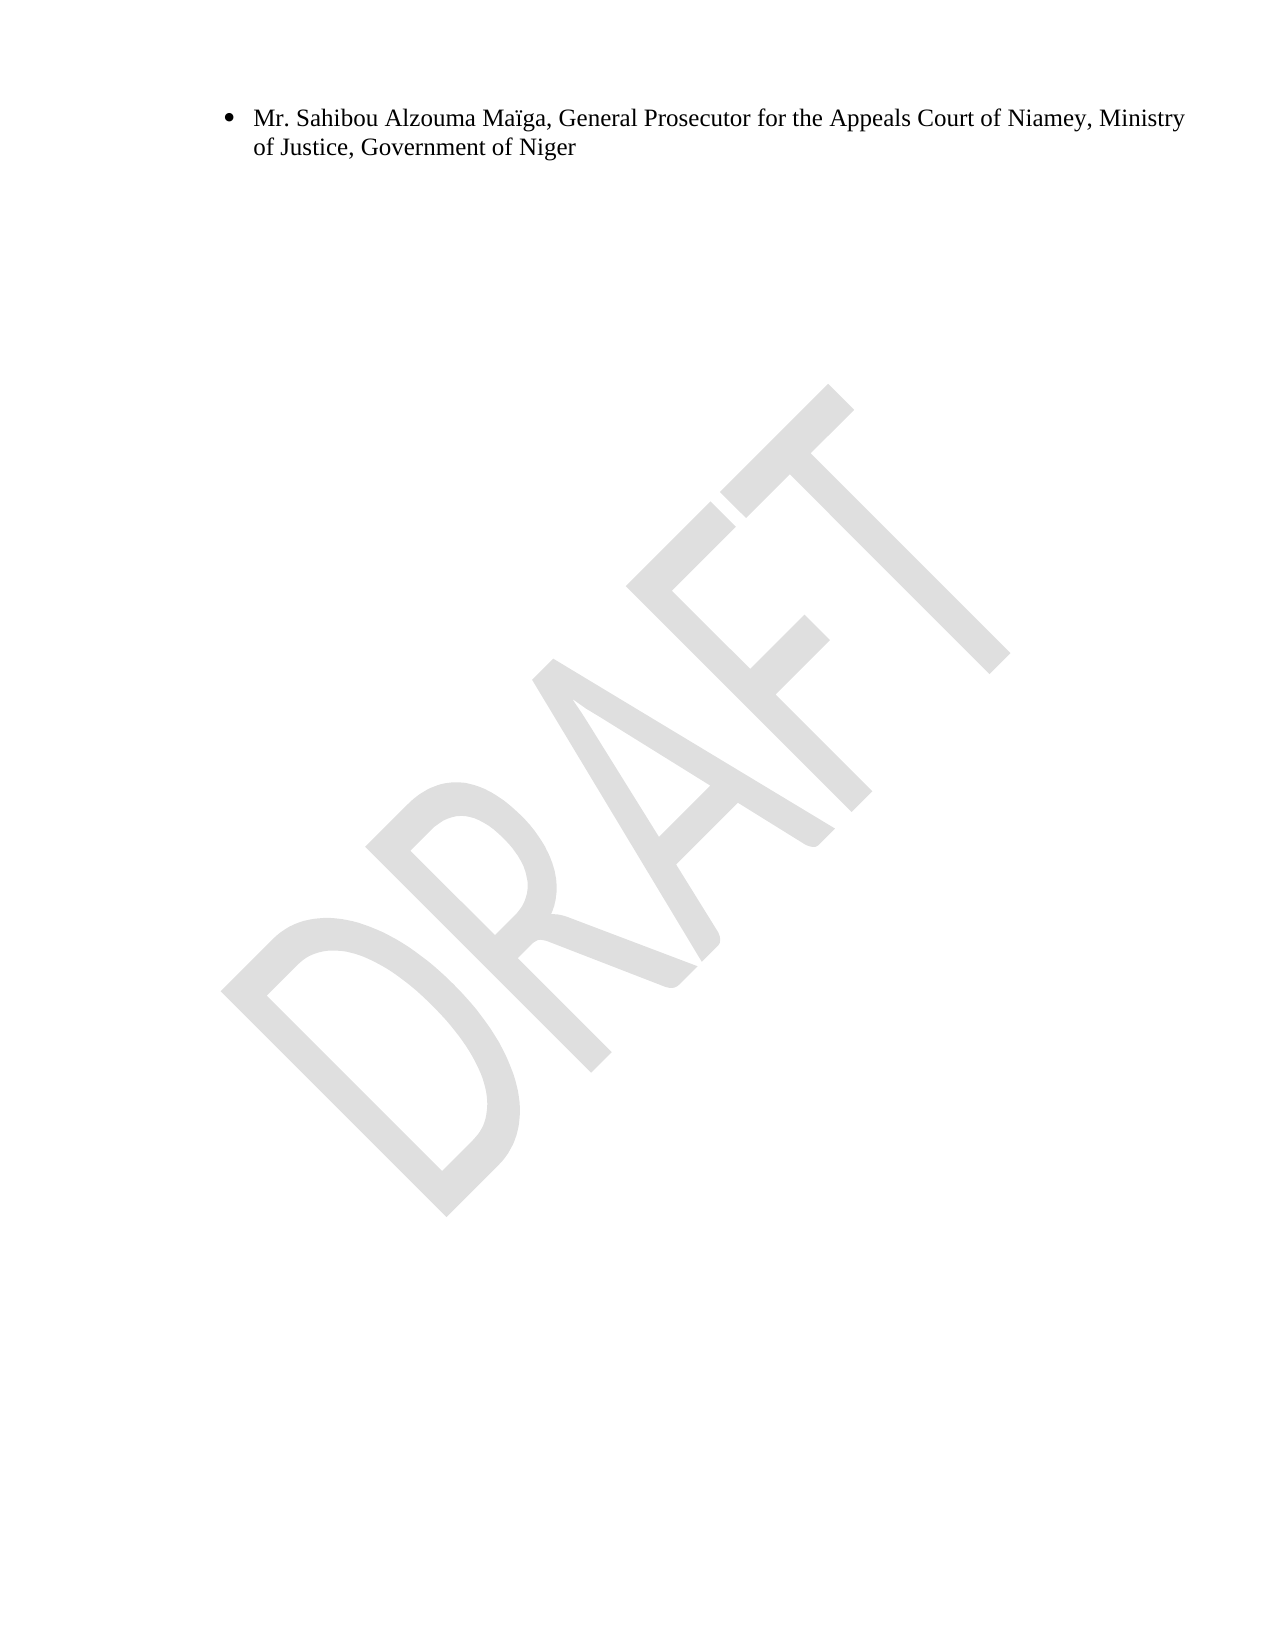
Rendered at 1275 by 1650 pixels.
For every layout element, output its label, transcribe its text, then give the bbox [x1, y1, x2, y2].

list Mr. Sahibou Alzouma Maïga, General Prosecutor for the Appeals Court of Niamey, Ministry of Justice, Government of Niger [225, 103, 1200, 161]
